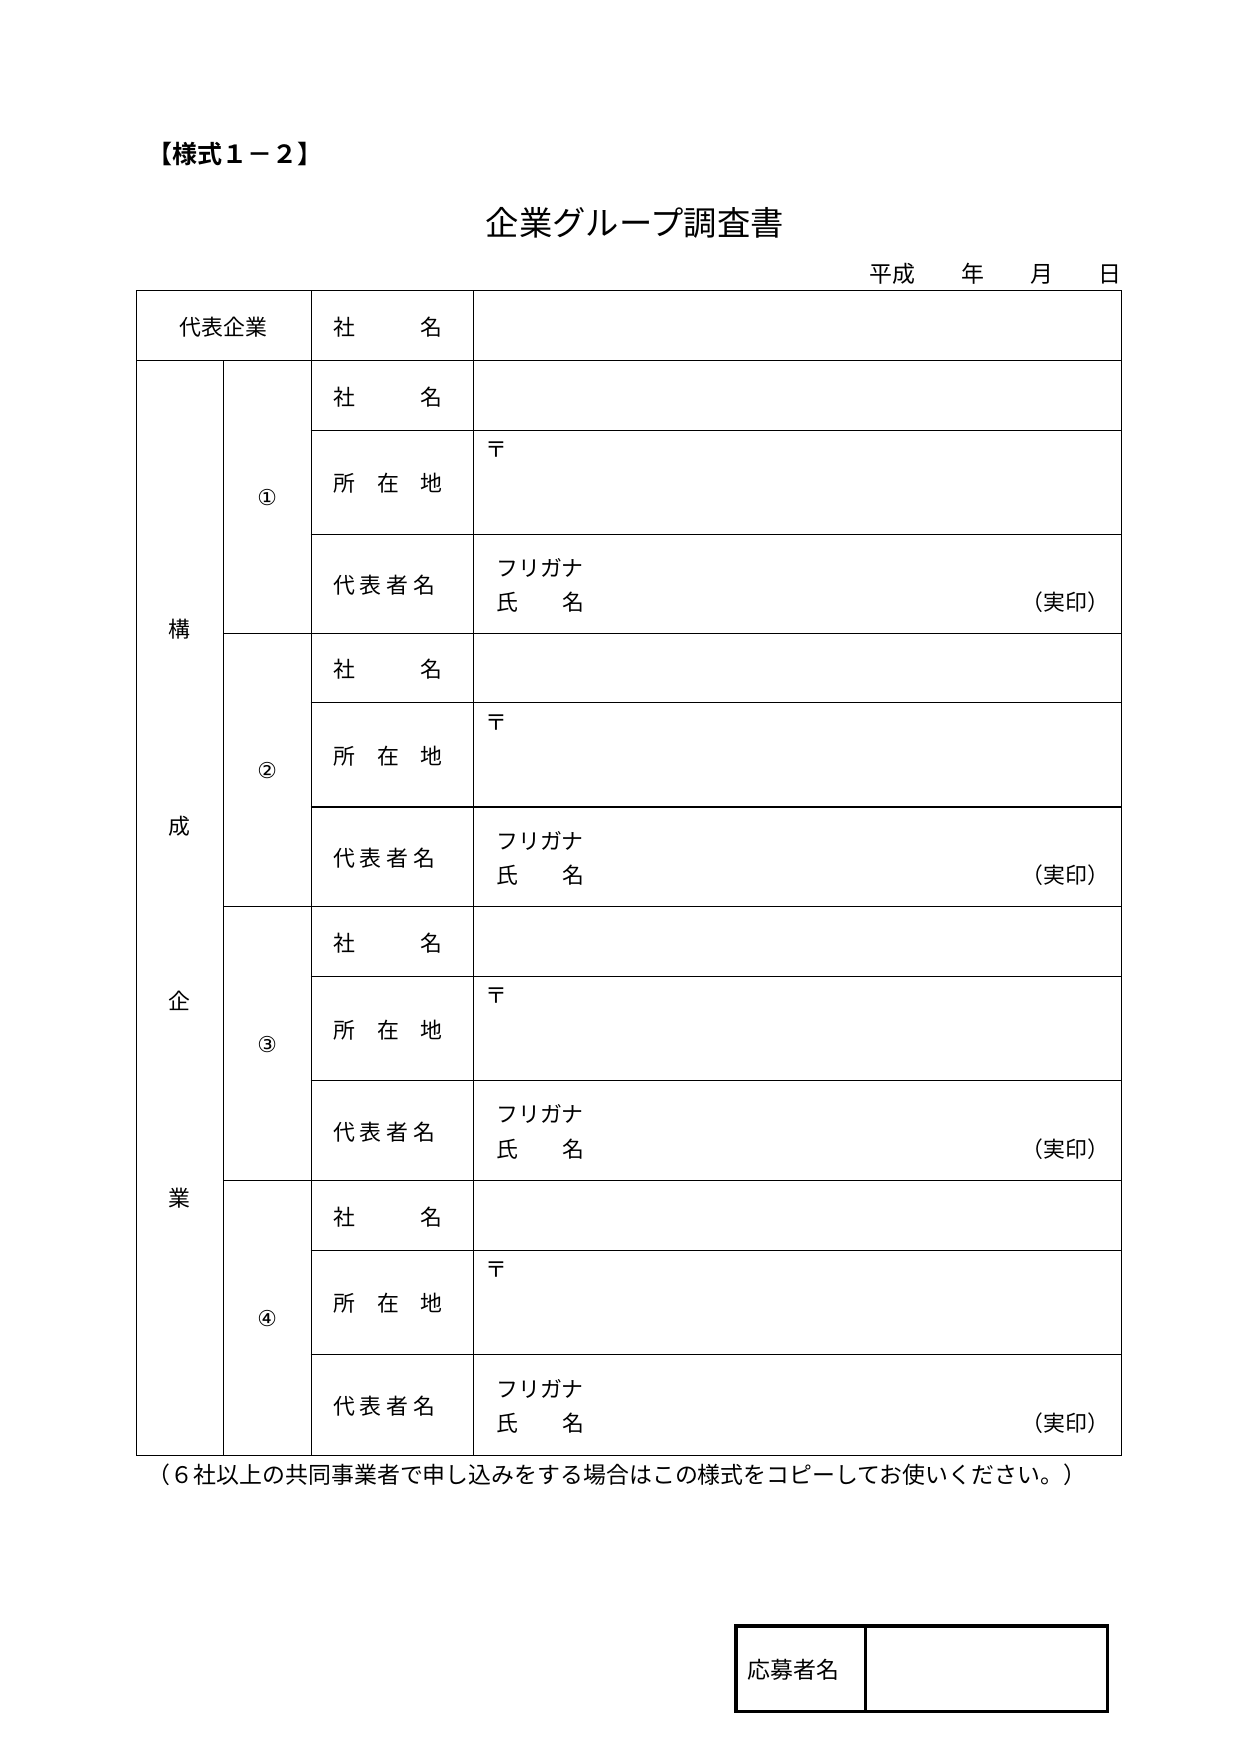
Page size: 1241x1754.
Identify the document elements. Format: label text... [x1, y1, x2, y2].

table_cell 所 在 地 [312, 431, 473, 534]
table_cell 〒 [474, 703, 1121, 806]
table_cell フリガナ 氏 名 （実印） [474, 1355, 1121, 1455]
text 平成 年 月 日 [148, 256, 1121, 290]
table_cell ③ [224, 907, 311, 1180]
table_cell 社 名 [312, 634, 473, 702]
text （６社以上の共同事業者で申し込みをする場合はこの様式をコピーしてお使いください。） [148, 1456, 1121, 1490]
table_cell フリガナ 氏 名 （実印） [474, 1081, 1121, 1180]
table_cell フリガナ 氏 名 （実印） [474, 535, 1121, 632]
table_header [867, 1628, 1106, 1710]
table_cell 〒 [474, 1251, 1121, 1354]
table_cell [474, 907, 1121, 976]
table_cell 代 表 者 名 [312, 1081, 473, 1180]
table_cell 代 表 者 名 [312, 1355, 473, 1455]
table_cell 代 表 者 名 [312, 535, 473, 632]
text 【様式１－２】 [148, 118, 1121, 187]
table_cell 社 名 [312, 907, 473, 976]
table_header 応募者名 [738, 1628, 864, 1710]
table_cell [474, 1181, 1121, 1250]
table_cell ④ [224, 1181, 311, 1455]
table_cell 構 成 企 業 [137, 361, 223, 1455]
table_cell 所 在 地 [312, 977, 473, 1080]
table_cell [474, 361, 1121, 430]
text 企業グループ調査書 [148, 187, 1121, 256]
table_cell 所 在 地 [312, 1251, 473, 1354]
table_header 代表企業 [137, 291, 311, 360]
table_cell ② [224, 634, 311, 906]
table_header [474, 291, 1121, 360]
table_cell 社 名 [312, 1181, 473, 1250]
table_cell フリガナ 氏 名 （実印） [474, 808, 1121, 906]
table_cell [474, 634, 1121, 702]
table_cell ① [224, 361, 311, 632]
table_cell 所 在 地 [312, 703, 473, 806]
table_header 社 名 [312, 291, 473, 360]
table_cell 〒 [474, 431, 1121, 534]
table_cell 代 表 者 名 [312, 808, 473, 906]
table_cell 〒 [474, 977, 1121, 1080]
table_cell 社 名 [312, 361, 473, 430]
